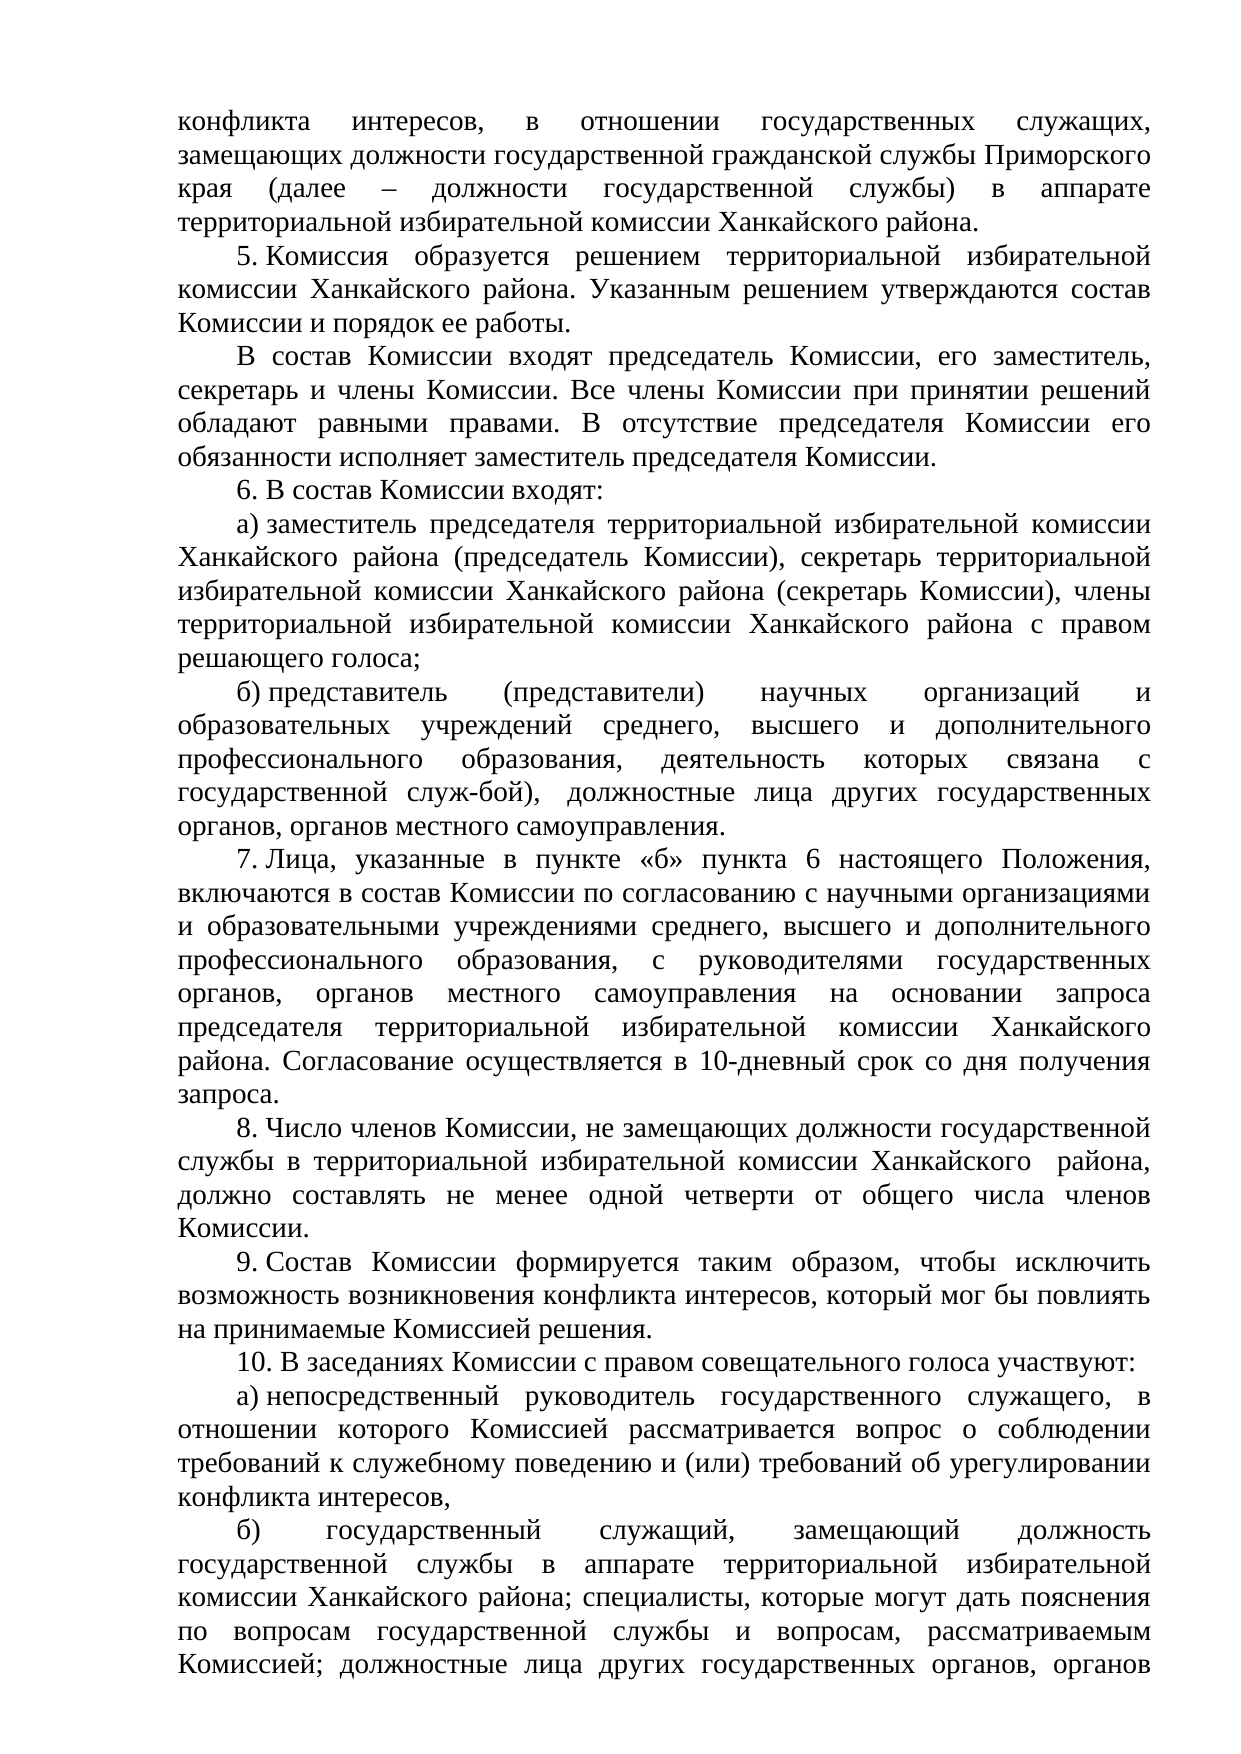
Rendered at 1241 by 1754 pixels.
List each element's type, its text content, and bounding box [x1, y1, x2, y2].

text 9. Состав Комиссии формируется таким образом, чтобы исключить возможность возникновения конфликта интересов, который мог бы повлиять на принимаемые Комиссией решения. [177, 1244, 1152, 1344]
text 7. Лица, указанные в пункте «б» пункта 6 настоящего Положения, включаются в состав Комиссии по согласованию с научными организациями и образовательными учреждениями среднего, высшего и дополнительного профессионального образования, с руководителями государственных органов, органов местного самоуправления на основании запроса председателя территориальной избирательной комиссии Ханкайского района. Согласование осуществляется в 10-дневный срок со дня получения запроса. [177, 841, 1152, 1110]
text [177, 1512, 1152, 1680]
text В состав Комиссии входят председатель Комиссии, его заместитель, секретарь и члены Комиссии. Все члены Комиссии при принятии решений обладают равными правами. В отсутствие председателя Комиссии его обязанности исполняет заместитель председателя Комиссии. [177, 338, 1152, 472]
text б) представитель (представители) научных организаций и образовательных учреждений среднего, высшего и дополнительного профессионального образования, деятельность которых связана с государственной служ-бой), должностные лица других государственных органов, органов местного самоуправления. [177, 674, 1152, 841]
text 5. Комиссия образуется решением территориальной избирательной комиссии Ханкайского района. Указанным решением утверждаются состав Комиссии и порядок ее работы. [177, 238, 1152, 338]
text а) непосредственный руководитель государственного служащего, в отношении которого Комиссией рассматривается вопрос о соблюдении требований к служебному поведению и (или) требований об урегулировании конфликта интересов, [177, 1378, 1152, 1512]
text а) заместитель председателя территориальной избирательной комиссии Ханкайского района (председатель Комиссии), секретарь территориальной избирательной комиссии Ханкайского района (секретарь Комиссии), члены территориальной избирательной комиссии Ханкайского района с правом решающего голоса; [177, 506, 1152, 674]
text 10. В заседаниях Комиссии с правом совещательного голоса участвуют: [177, 1344, 1152, 1378]
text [177, 103, 1152, 238]
text 8. Число членов Комиссии, не замещающих должности государственной службы в территориальной избирательной комиссии Ханкайского района, должно составлять не менее одной четверти от общего числа членов Комиссии. [177, 1110, 1152, 1244]
text 6. В состав Комиссии входят: [177, 472, 1152, 506]
